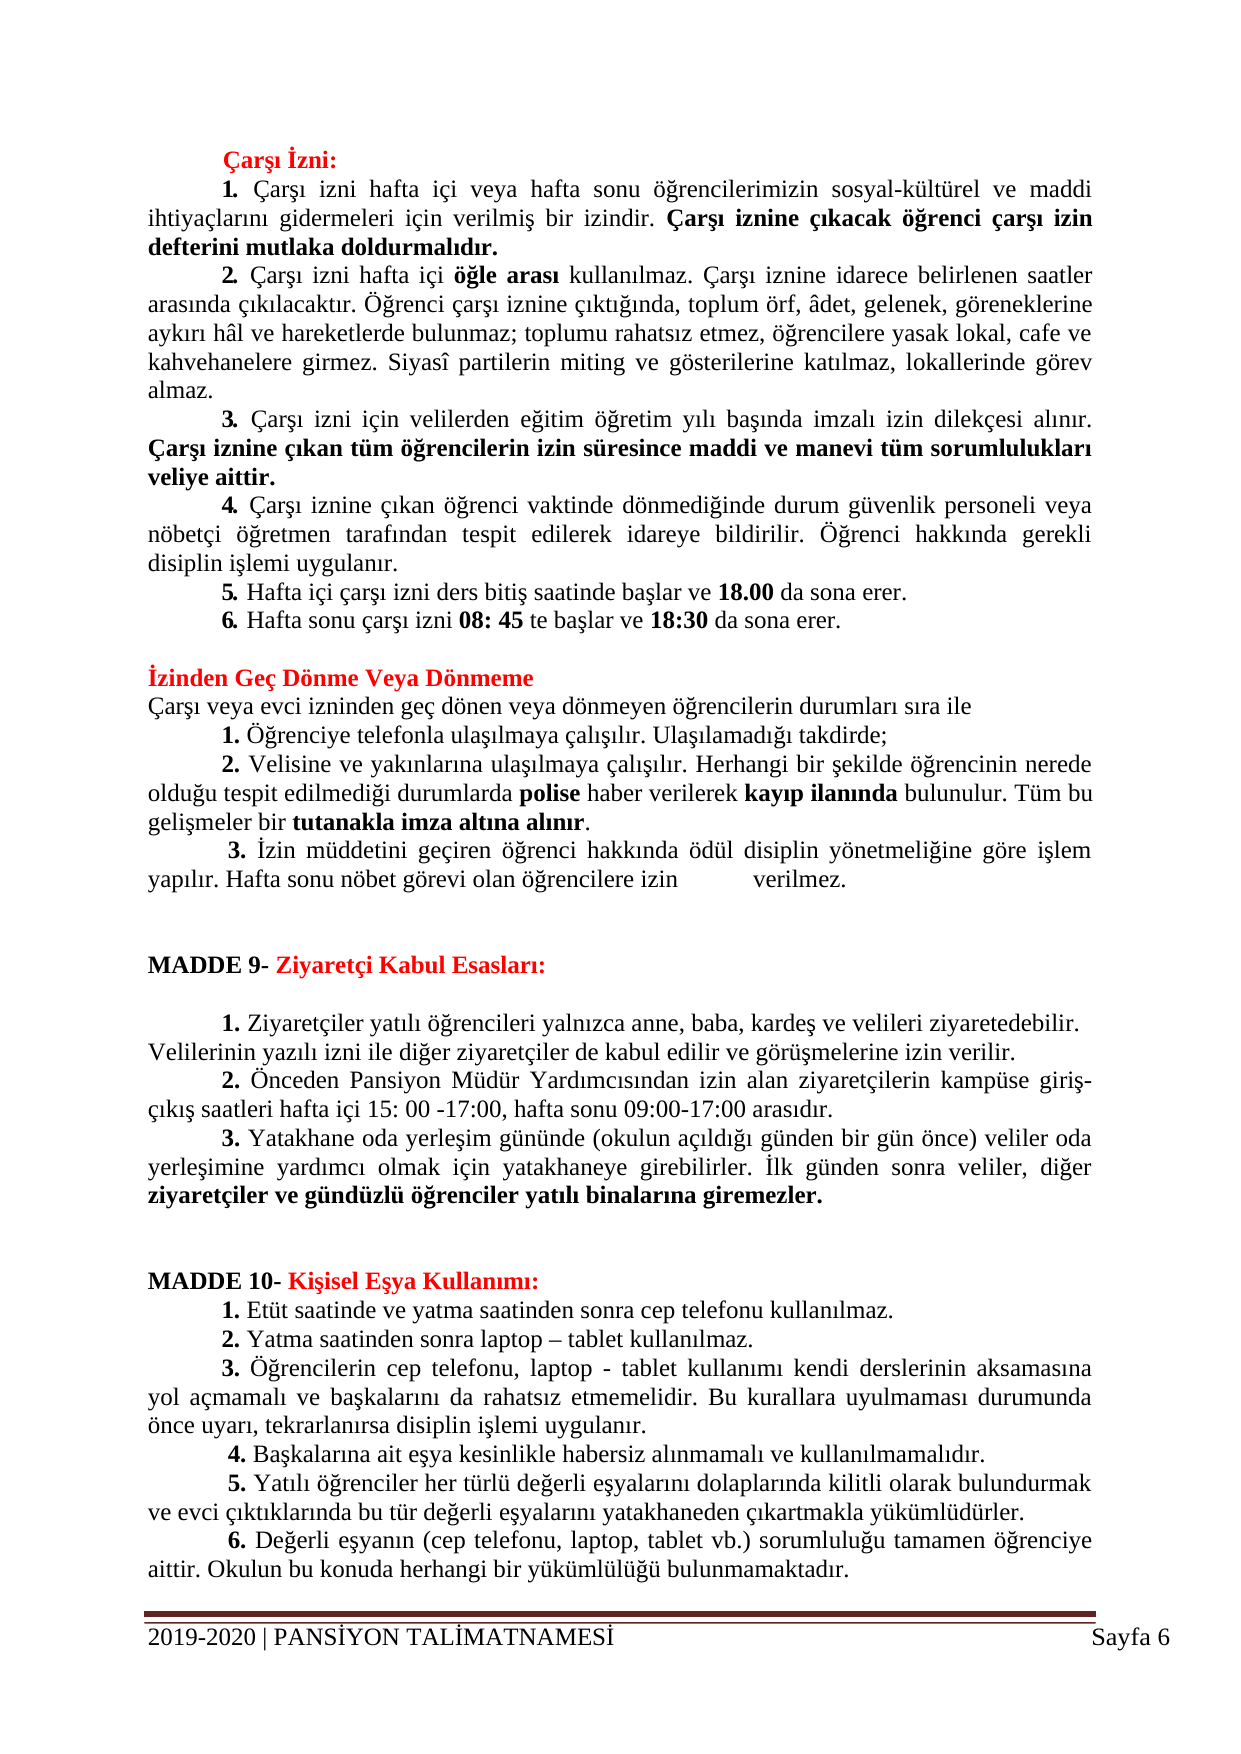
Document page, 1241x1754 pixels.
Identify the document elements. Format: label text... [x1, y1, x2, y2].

list Yatma saatinden sonra laptop – tablet kullanılmaz. [148, 1324, 1194, 1353]
list Değerli eşyanın (cep telefonu, laptop, tablet vb.) sorumluluğu tamamen öğrenciye aittir. Okulun bu konuda herhangi bir yükümlülüğü bulunmamaktadır. [148, 1526, 1093, 1583]
subtitle MADDE 9- Ziyaretçi Kabul Esasları: [148, 951, 1194, 979]
text Çarşı veya evci izninden geç dönen veya dönmeyen öğrencilerin durumları sıra ile [148, 692, 1194, 720]
subtitle İzinden Geç Dönme Veya Dönmeme [148, 663, 1194, 692]
list Hafta içi çarşı izni ders bitiş saatinde başlar ve 18.00 da sona erer. [221, 577, 1194, 606]
list Çarşı izni için velilerden eğitim öğretim yılı başında imzalı izin dilekçesi alınır. Çarşı iznine çıkan tüm öğrencilerin izin süresince maddi ve manevi tüm sorumlulukları veliye aittir. [148, 404, 1093, 491]
list Öğrencilerin cep telefonu, laptop - tablet kullanımı kendi derslerinin aksamasına yol açmamalı ve başkalarını da rahatsız etmemelidir. Bu kurallara uyulmaması durumunda önce uyarı, tekrarlanırsa disiplin işlemi uygulanır. [148, 1353, 1093, 1439]
text Velilerinin yazılı izni ile diğer ziyaretçiler de kabul edilir ve görüşmelerine izin verilir. [148, 1037, 1194, 1065]
list Başkalarına ait eşya kesinlikle habersiz alınmamalı ve kullanılmamalıdır. [228, 1439, 1194, 1468]
list İzin müddetini geçiren öğrenci hakkında ödül disiplin yönetmeliğine göre işlem yapılır. Hafta sonu nöbet görevi olan öğrencilere izin verilmez. [148, 835, 1093, 893]
subtitle MADDE 10- Kişisel Eşya Kullanımı: [148, 1267, 1194, 1296]
list Etüt saatinde ve yatma saatinden sonra cep telefonu kullanılmaz. [148, 1296, 1194, 1324]
list Önceden Pansiyon Müdür Yardımcısından izin alan ziyaretçilerin kampüse giriş- çıkış saatleri hafta içi 15: 00 -17:00, hafta sonu 09:00-17:00 arasıdır. [148, 1065, 1093, 1123]
list Çarşı izni hafta içi öğle arası kullanılmaz. Çarşı iznine idarece belirlenen saatler arasında çıkılacaktır. Öğrenci çarşı iznine çıktığında, toplum örf, âdet, gelenek, göreneklerine aykırı hâl ve hareketlerde bulunmaz; toplumu rahatsız etmez, öğrencilere yasak lokal, cafe ve kahvehanelere girmez. Siyasî partilerin miting ve gösterilerine katılmaz, lokallerinde görev almaz. [148, 261, 1093, 404]
list Velisine ve yakınlarına ulaşılmaya çalışılır. Herhangi bir şekilde öğrencinin nerede olduğu tespit edilmediği durumlarda polise haber verilerek kayıp ilanında bulunulur. Tüm bu gelişmeler bir tutanakla imza altına alınır. [148, 749, 1093, 835]
subtitle Çarşı İzni: [223, 146, 1194, 174]
list Ziyaretçiler yatılı öğrencileri yalnızca anne, baba, kardeş ve velileri ziyaretedebilir. [148, 1008, 1194, 1037]
list Yatakhane oda yerleşim gününde (okulun açıldığı günden bir gün önce) veliler oda yerleşimine yardımcı olmak için yatakhaneye girebilirler. İlk günden sonra veliler, diğer ziyaretçiler ve gündüzlü öğrenciler yatılı binalarına giremezler. [148, 1123, 1093, 1209]
list Çarşı iznine çıkan öğrenci vaktinde dönmediğinde durum güvenlik personeli veya nöbetçi öğretmen tarafından tespit edilerek idareye bildirilir. Öğrenci hakkında gerekli disiplin işlemi uygulanır. [148, 491, 1093, 577]
list Öğrenciye telefonla ulaşılmaya çalışılır. Ulaşılamadığı takdirde; [148, 720, 1194, 749]
list Hafta sonu çarşı izni 08: 45 te başlar ve 18:30 da sona erer. [221, 606, 1194, 634]
list Çarşı izni hafta içi veya hafta sonu öğrencilerimizin sosyal-kültürel ve maddi ihtiyaçlarını gidermeleri için verilmiş bir izindir. Çarşı iznine çıkacak öğrenci çarşı izin defterini mutlaka doldurmalıdır. [148, 174, 1093, 261]
list Yatılı öğrenciler her türlü değerli eşyalarını dolaplarında kilitli olarak bulundurmak ve evci çıktıklarında bu tür değerli eşyalarını yatakhaneden çıkartmakla yükümlüdürler. [148, 1468, 1093, 1526]
